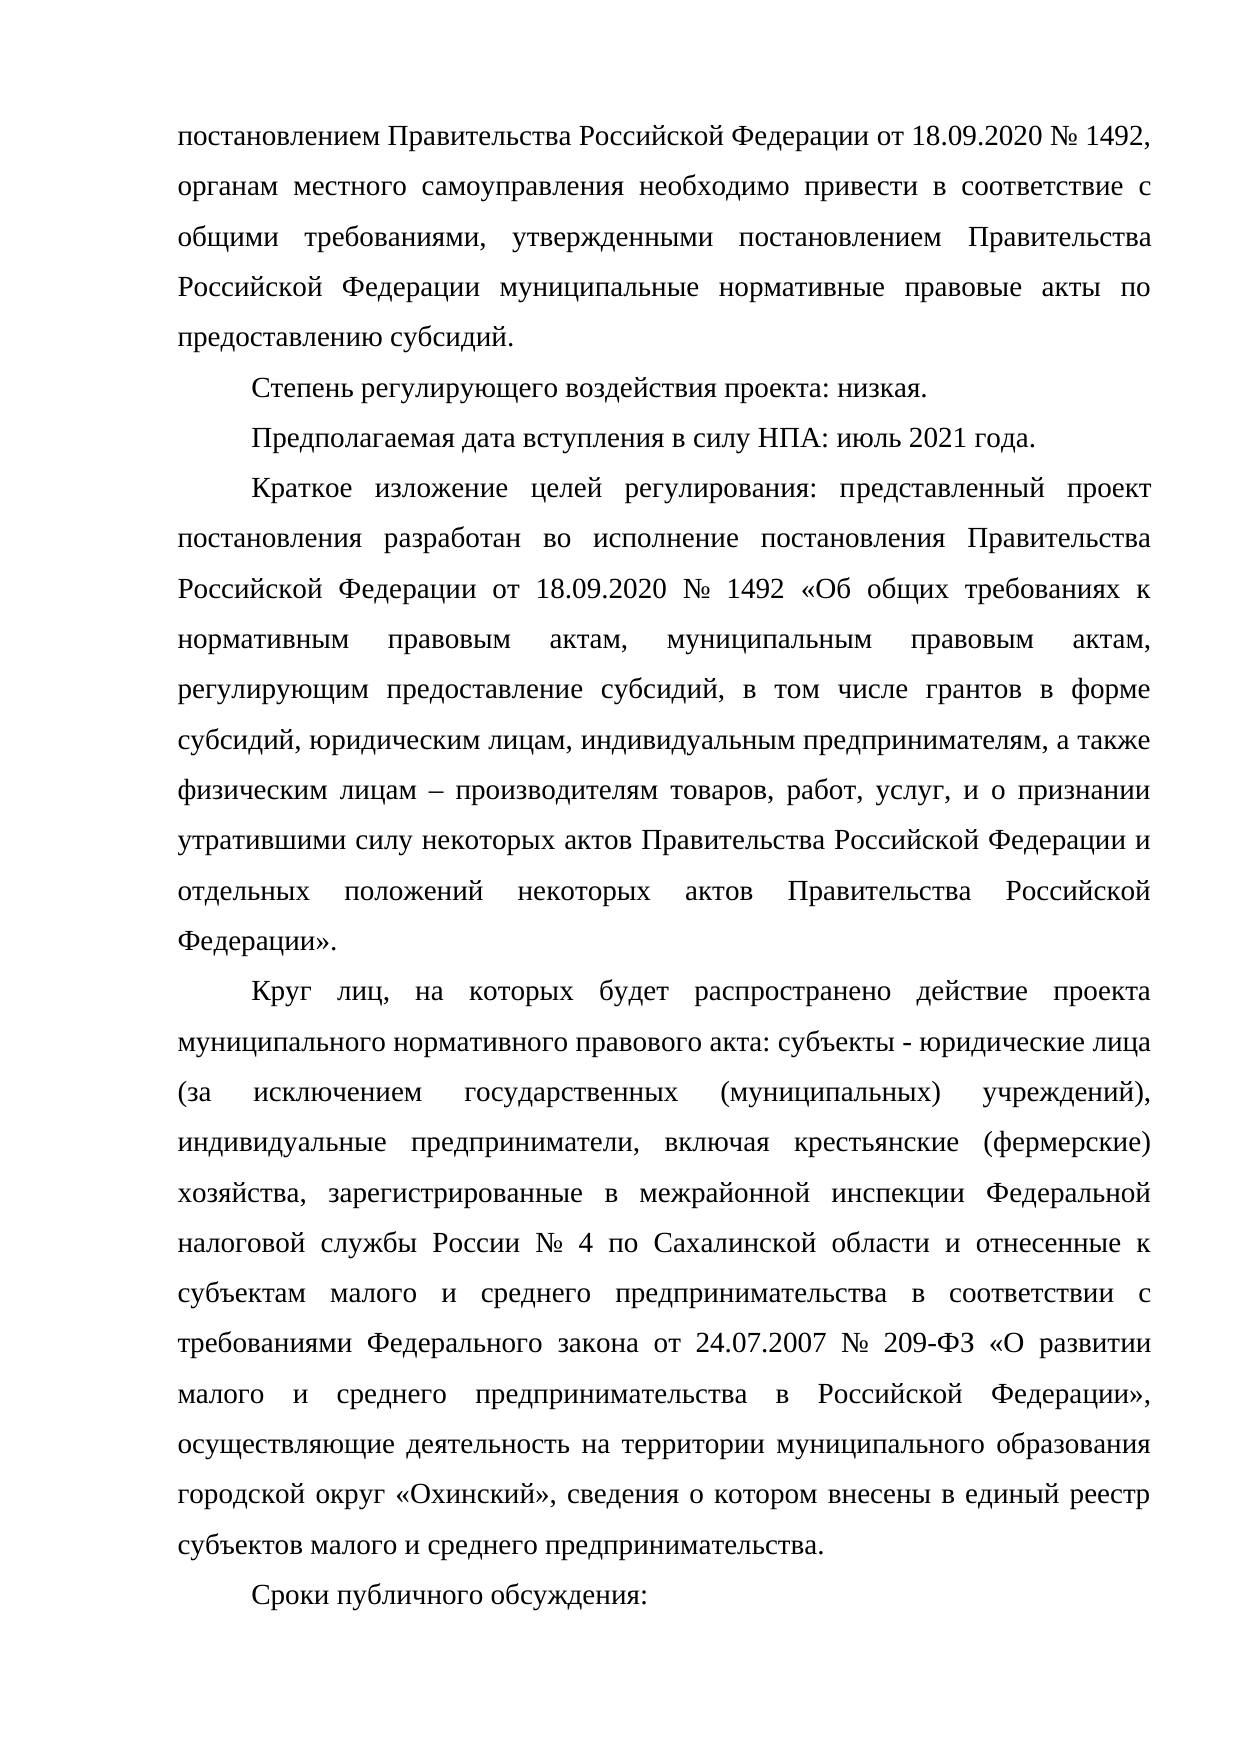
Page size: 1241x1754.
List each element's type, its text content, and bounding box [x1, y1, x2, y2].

list Сроки публичного обсуждения: [177, 1577, 1152, 1611]
text Степень регулирующего воздействия проекта: низкая. [177, 370, 1152, 403]
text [177, 118, 1152, 353]
text Предполагаемая дата вступления в силу НПА: июль 2021 года. [177, 420, 1152, 453]
list Краткое изложение целей регулирования: представленный проект постановления разработан во исполнение постановления Правительства Российской Федерации от 18.09.2020 № 1492 «Об общих требованиях к нормативным правовым актам, муниципальным правовым актам, регулирующим предоставление субсидий, в том числе грантов в форме субсидий, юридическим лицам, индивидуальным предпринимателям, а также физическим лицам – производителям товаров, работ, услуг, и о признании утратившими силу некоторых актов Правительства Российской Федерации и отдельных положений некоторых актов Правительства Российской Федерации». [177, 470, 1152, 957]
text Круг лиц, на которых будет распространено действие проекта муниципального нормативного правового акта: субъекты - юридические лица (за исключением государственных (муниципальных) учреждений), индивидуальные предприниматели, включая крестьянские (фермерские) хозяйства, зарегистрированные в межрайонной инспекции Федеральной налоговой службы России № 4 по Сахалинской области и отнесенные к субъектам малого и среднего предпринимательства в соответствии с требованиями Федерального закона от 24.07.2007 № 209-ФЗ «О развитии малого и среднего предпринимательства в Российской Федерации», осуществляющие деятельность на территории муниципального образования городской округ «Охинский», сведения о котором внесены в единый реестр субъектов малого и среднего предпринимательства. [177, 973, 1152, 1560]
